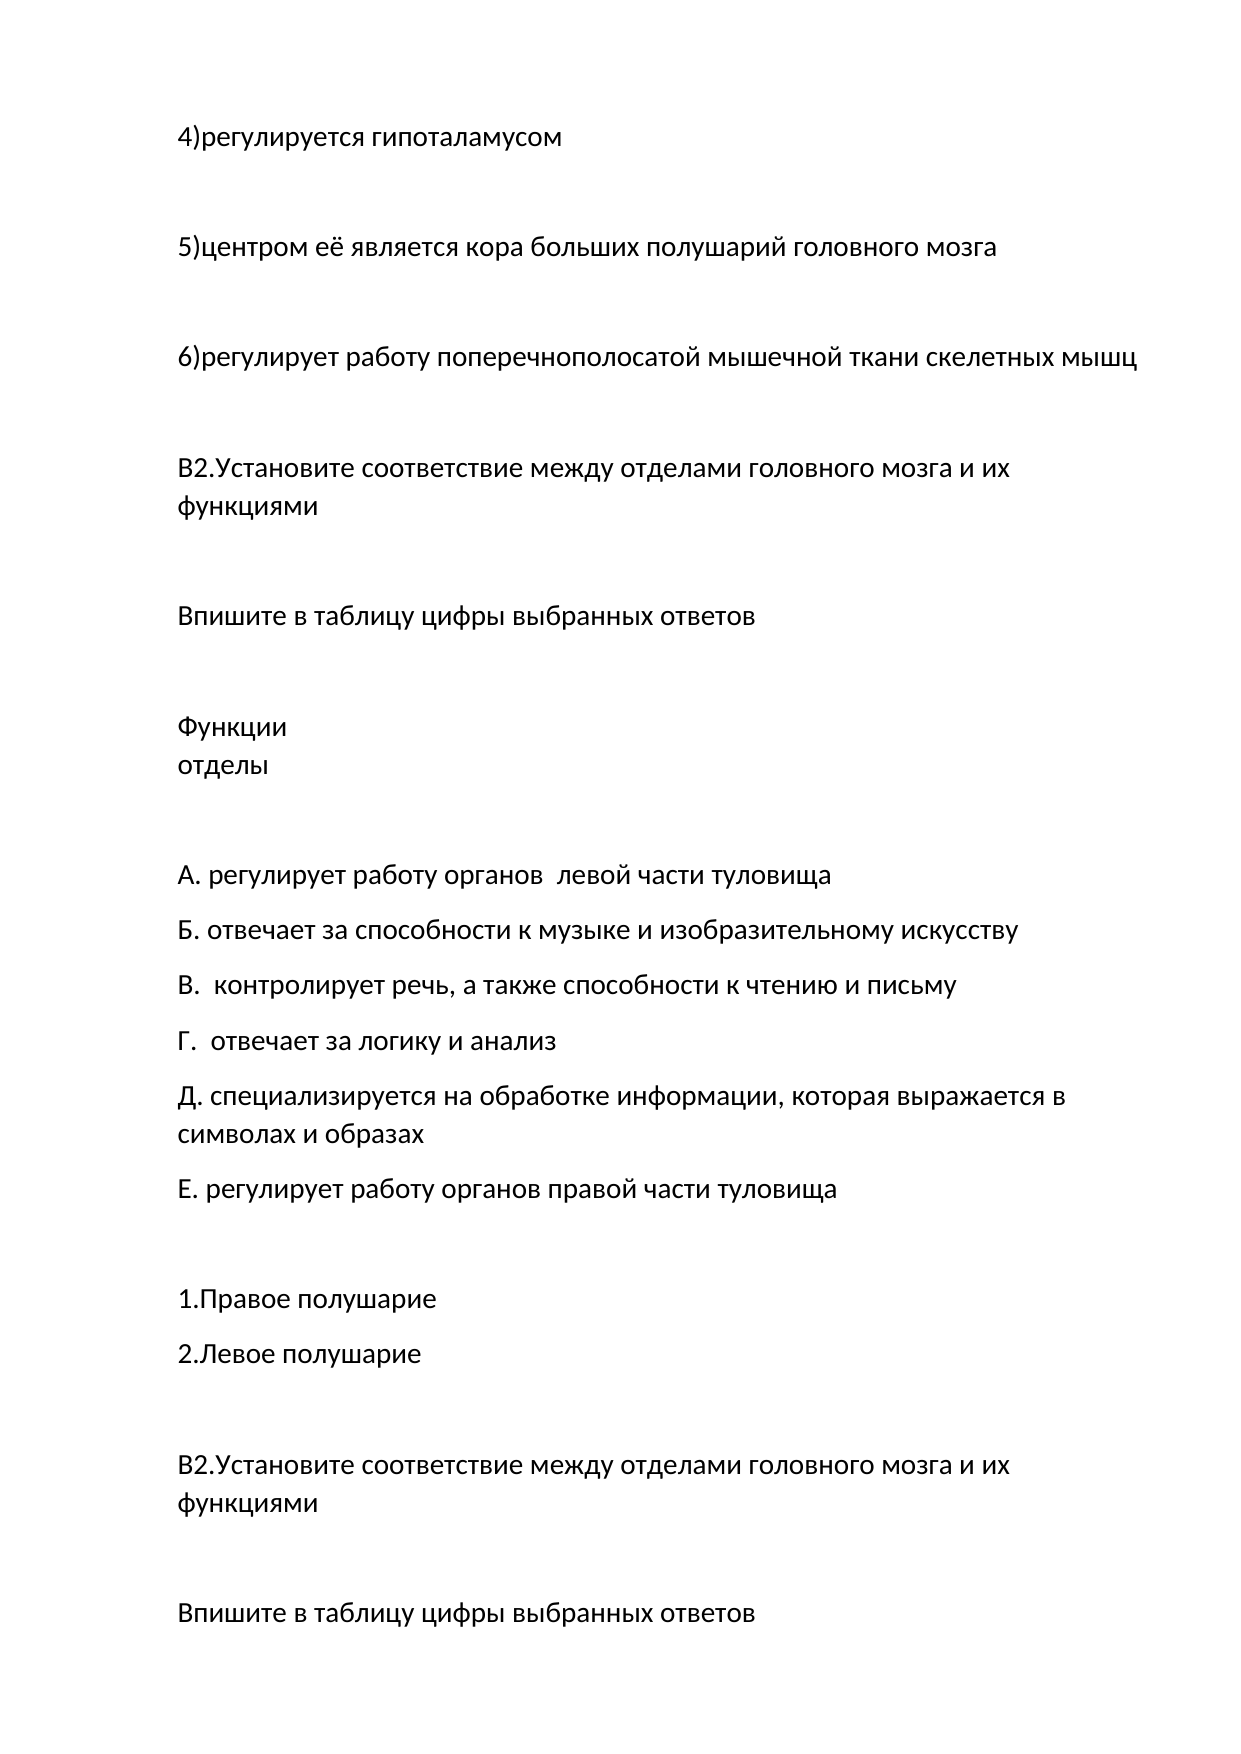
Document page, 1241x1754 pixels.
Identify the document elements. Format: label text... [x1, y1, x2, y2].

text Д. специализируется на обработке информации, которая выражается в символах и образах [177, 1077, 1152, 1151]
text В. контролирует речь, а также способности к чтению и письму [177, 966, 1152, 1002]
text 2.Левое полушарие [177, 1336, 1152, 1371]
text В2.Установите соответствие между отделами головного мозга и их функциями [177, 1446, 1152, 1520]
text Впишите в таблицу цифры выбранных ответов [177, 597, 1152, 633]
text 1.Правое полушарие [177, 1280, 1152, 1316]
text Функции отделы [177, 708, 1152, 782]
text 5)центром её является кора больших полушарий головного мозга [177, 228, 1152, 264]
text В2.Установите соответствие между отделами головного мозга и их функциями [177, 449, 1152, 523]
text Б. отвечает за способности к музыке и изобразительному искусству [177, 911, 1152, 947]
text 4)регулируется гипоталамусом [177, 118, 1152, 154]
text 6)регулирует работу поперечнополосатой мышечной ткани скелетных мышц [177, 338, 1152, 374]
text А. регулирует работу органов левой части туловища [177, 856, 1152, 892]
text Е. регулирует работу органов правой части туловища [177, 1170, 1152, 1206]
text Впишите в таблицу цифры выбранных ответов [177, 1594, 1152, 1630]
text Г. отвечает за логику и анализ [177, 1022, 1152, 1057]
